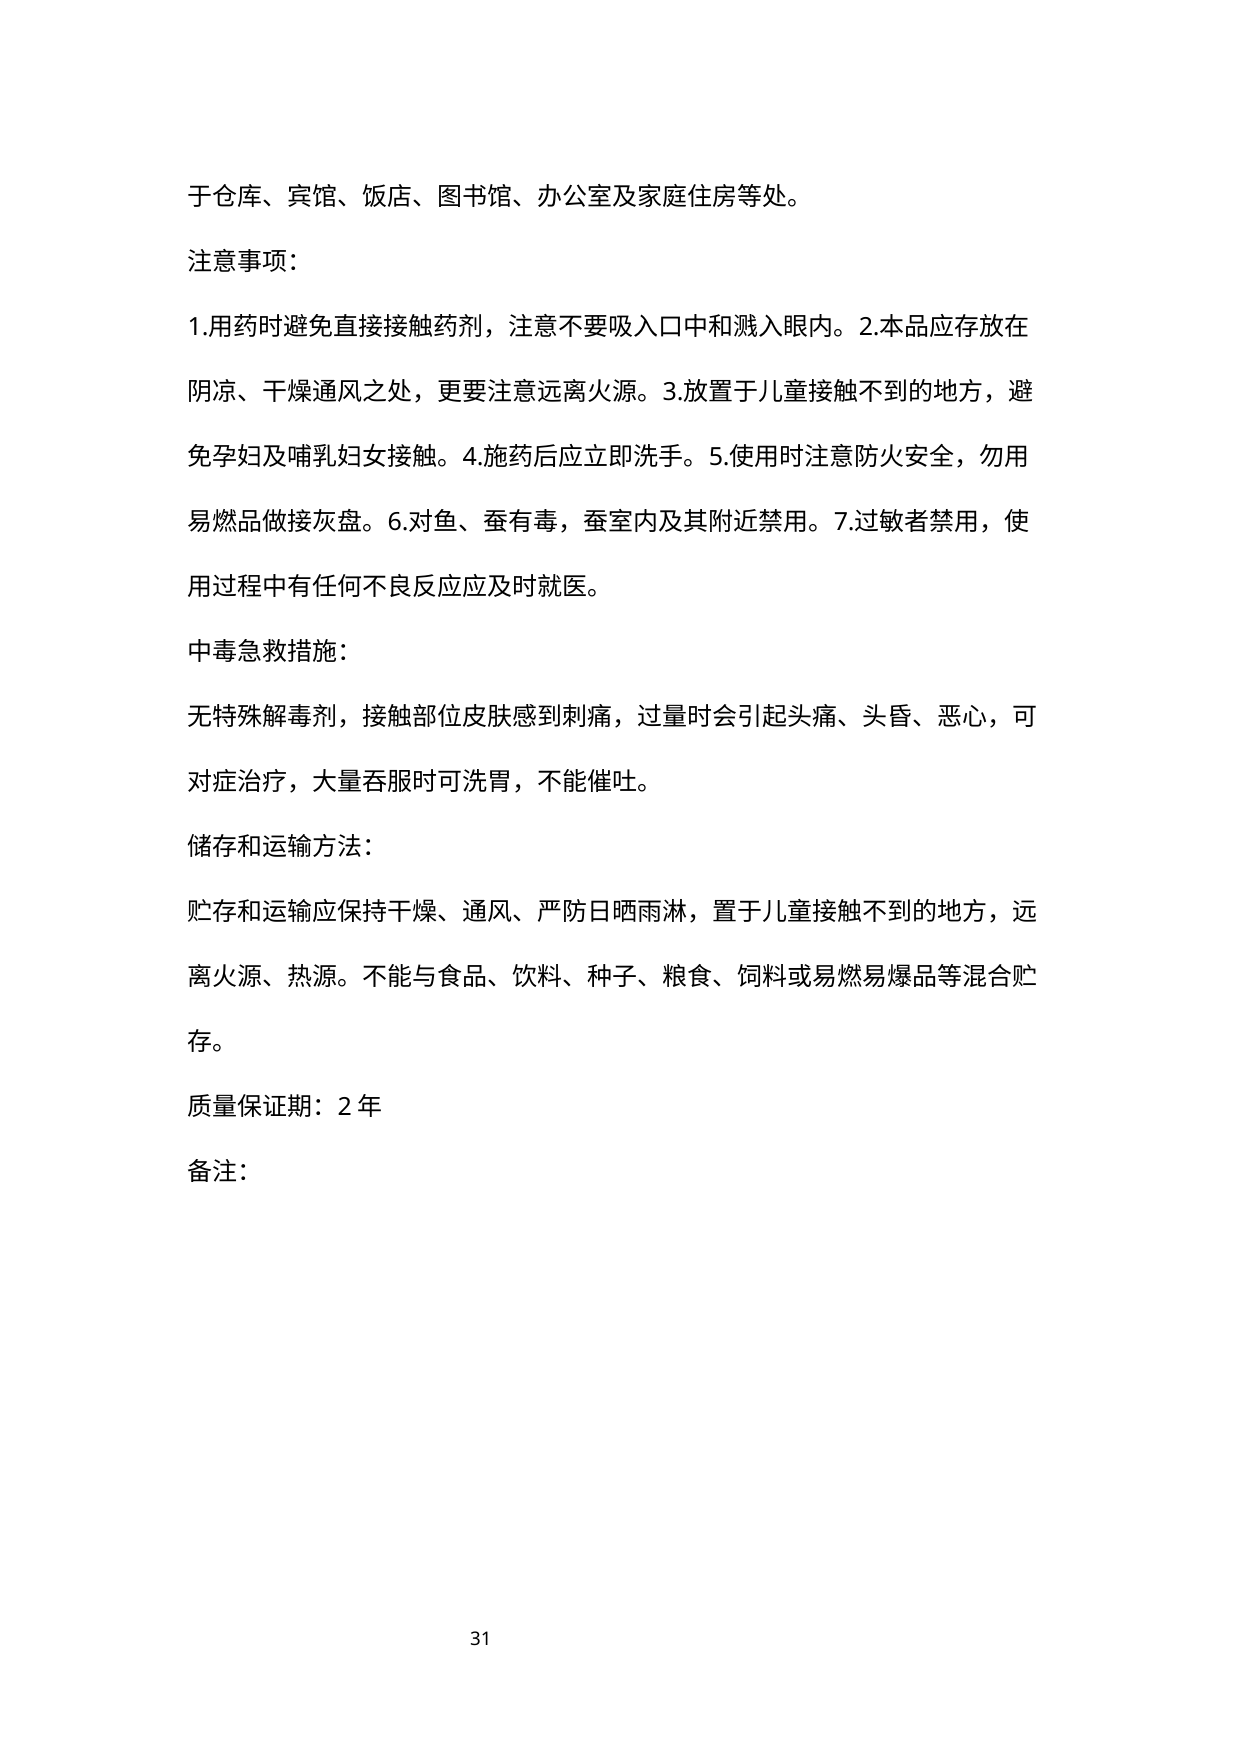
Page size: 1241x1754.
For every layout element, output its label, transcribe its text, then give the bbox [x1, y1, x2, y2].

text 中毒急救措施： 无特殊解毒剂，接触部位皮肤感到刺痛，过量时会引起头痛、头昏、恶心，可对症治疗，大量吞服时可洗胃，不能催吐。 [187, 617, 1053, 812]
text 备注： [187, 1137, 1053, 1202]
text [187, 162, 1053, 227]
text 储存和运输方法： [187, 812, 1053, 877]
text 贮存和运输应保持干燥、通风、严防日晒雨淋，置于儿童接触不到的地方，远离火源、热源。不能与食品、饮料、种子、粮食、饲料或易燃易爆品等混合贮存。 [187, 877, 1053, 1072]
text 质量保证期：2年 [187, 1072, 1053, 1137]
text 注意事项： 1.用药时避免直接接触药剂，注意不要吸入口中和溅入眼内。2.本品应存放在阴凉、干燥通风之处，更要注意远离火源。3.放置于儿童接触不到的地方，避免孕妇及哺乳妇女接触。4.施药后应立即洗手。5.使用时注意防火安全，勿用易燃品做接灰盘。6.对鱼、蚕有毒，蚕室内及其附近禁用。7.过敏者禁用，使用过程中有任何不良反应应及时就医。 [187, 227, 1053, 617]
